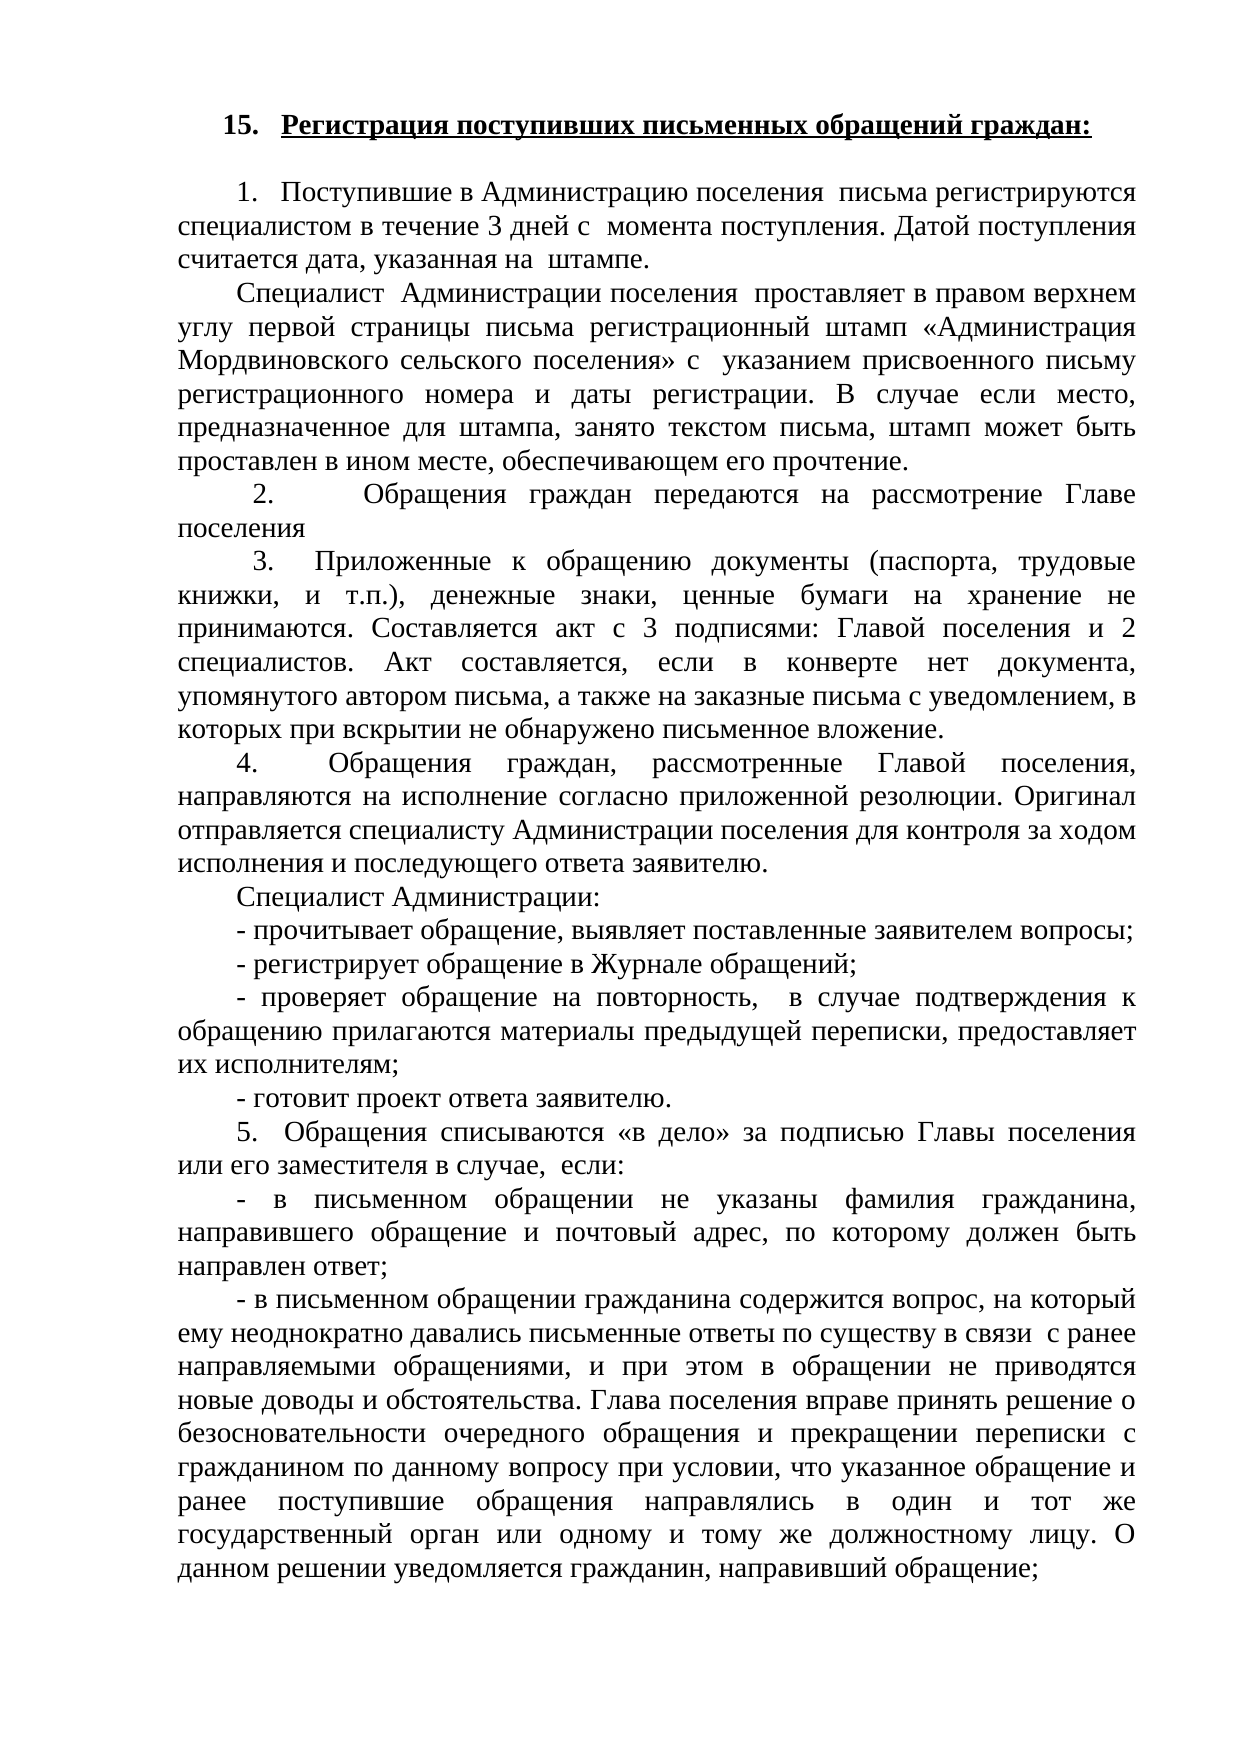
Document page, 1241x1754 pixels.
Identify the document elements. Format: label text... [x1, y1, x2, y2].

text - в письменном обращении гражданина содержится вопрос, на который ему неоднократно давались письменные ответы по существу в связи с ранее направляемыми обращениями, и при этом в обращении не приводятся новые доводы и обстоятельства. Глава поселения вправе принять решение о безосновательности очередного обращения и прекращении переписки с гражданином по данному вопросу при условии, что указанное обращение и ранее поступившие обращения направлялись в один и тот же государственный орган или одному и тому же должностному лицу. О данном решении уведомляется гражданин, направивший обращение; [177, 1281, 1137, 1583]
text 2. Обращения граждан передаются на рассмотрение Главе поселения [177, 476, 1137, 543]
text 15. Регистрация поступивших письменных обращений граждан: [177, 107, 1137, 141]
text - регистрирует обращение в Журнале обращений; [177, 946, 1137, 979]
text Специалист Администрации поселения проставляет в правом верхнем углу первой страницы письма регистрационный штамп «Администрация Мордвиновского сельского поселения» с указанием присвоенного письму регистрационного номера и даты регистрации. В случае если место, предназначенное для штампа, занято текстом письма, штамп может быть проставлен в ином месте, обеспечивающем его прочтение. [177, 275, 1137, 476]
text - готовит проект ответа заявителю. [177, 1080, 1137, 1114]
text 3. Приложенные к обращению документы (паспорта, трудовые книжки, и т.п.), денежные знаки, ценные бумаги на хранение не принимаются. Составляется акт с 3 подписями: Главой поселения и 2 специалистов. Акт составляется, если в конверте нет документа, упомянутого автором письма, а также на заказные письма с уведомлением, в которых при вскрытии не обнаружено письменное вложение. [177, 543, 1137, 745]
text - проверяет обращение на повторность, в случае подтверждения к обращению прилагаются материалы предыдущей переписки, предоставляет их исполнителям; [177, 979, 1137, 1080]
text - прочитывает обращение, выявляет поставленные заявителем вопросы; [177, 912, 1137, 946]
text - в письменном обращении не указаны фамилия гражданина, направившего обращение и почтовый адрес, по которому должен быть направлен ответ; [177, 1181, 1137, 1281]
text 5. Обращения списываются «в дело» за подписью Главы поселения или его заместителя в случае, если: [177, 1114, 1137, 1181]
text 4. Обращения граждан, рассмотренные Главой поселения, направляются на исполнение согласно приложенной резолюции. Оригинал отправляется специалисту Администрации поселения для контроля за ходом исполнения и последующего ответа заявителю. [177, 745, 1137, 879]
text 1. Поступившие в Администрацию поселения письма регистрируются специалистом в течение 3 дней с момента поступления. Датой поступления считается дата, указанная на штампе. [177, 174, 1137, 275]
text Специалист Администрации: [177, 879, 1137, 912]
